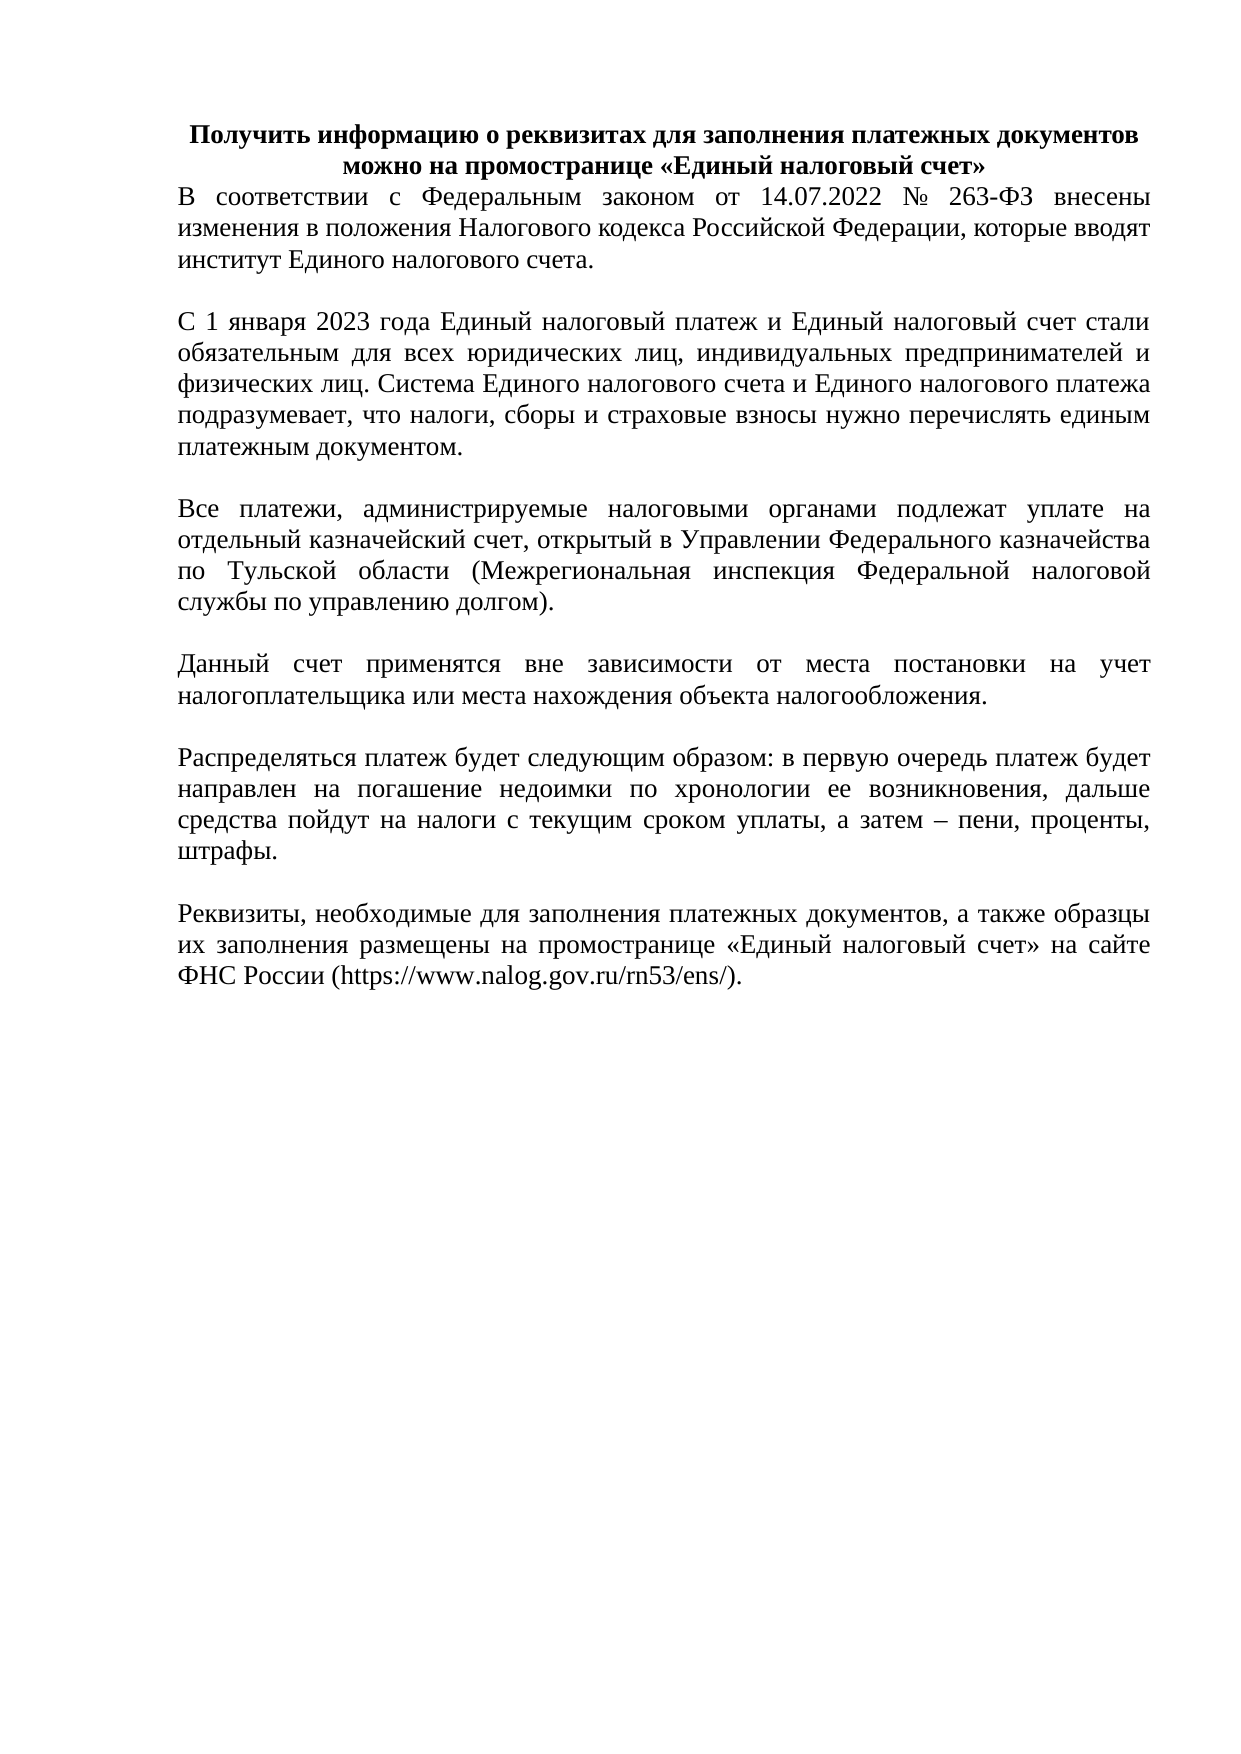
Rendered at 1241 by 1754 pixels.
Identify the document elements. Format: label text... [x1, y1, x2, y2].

text Распределяться платеж будет следующим образом: в первую очередь платеж будет направлен на погашение недоимки по хронологии ее возникновения, дальше средства пойдут на налоги с текущим сроком уплаты, а затем – пени, проценты, штрафы. [177, 741, 1152, 866]
text С 1 января 2023 года Единый налоговый платеж и Единый налоговый счет стали обязательным для всех юридических лиц, индивидуальных предпринимателей и физических лиц. Система Единого налогового счета и Единого налогового платежа подразумевает, что налоги, сборы и страховые взносы нужно перечислять единым платежным документом. [177, 305, 1152, 461]
text Все платежи, администрируемые налоговыми органами подлежат уплате на отдельный казначейский счет, открытый в Управлении Федерального казначейства по Тульской области (Межрегиональная инспекция Федеральной налоговой службы по управлению долгом). [177, 492, 1152, 616]
text Данный счет применятся вне зависимости от места постановки на учет налогоплательщика или места нахождения объекта налогообложения. [177, 648, 1152, 710]
subtitle Получить информацию о реквизитах для заполнения платежных документов [177, 118, 1152, 149]
text Реквизиты, необходимые для заполнения платежных документов, а также образцы их заполнения размещены на промостранице «Единый налоговый счет» на сайте ФНС России (https://www.nalog.gov.ru/rn53/ens/). [177, 897, 1152, 990]
subtitle можно на промостранице «Единый налоговый счет» [177, 149, 1152, 180]
subtitle В соответствии с Федеральным законом от 14.07.2022 № 263-ФЗ внесены изменения в положения Налогового кодекса Российской Федерации, которые вводят институт Единого налогового счета. [177, 180, 1152, 274]
